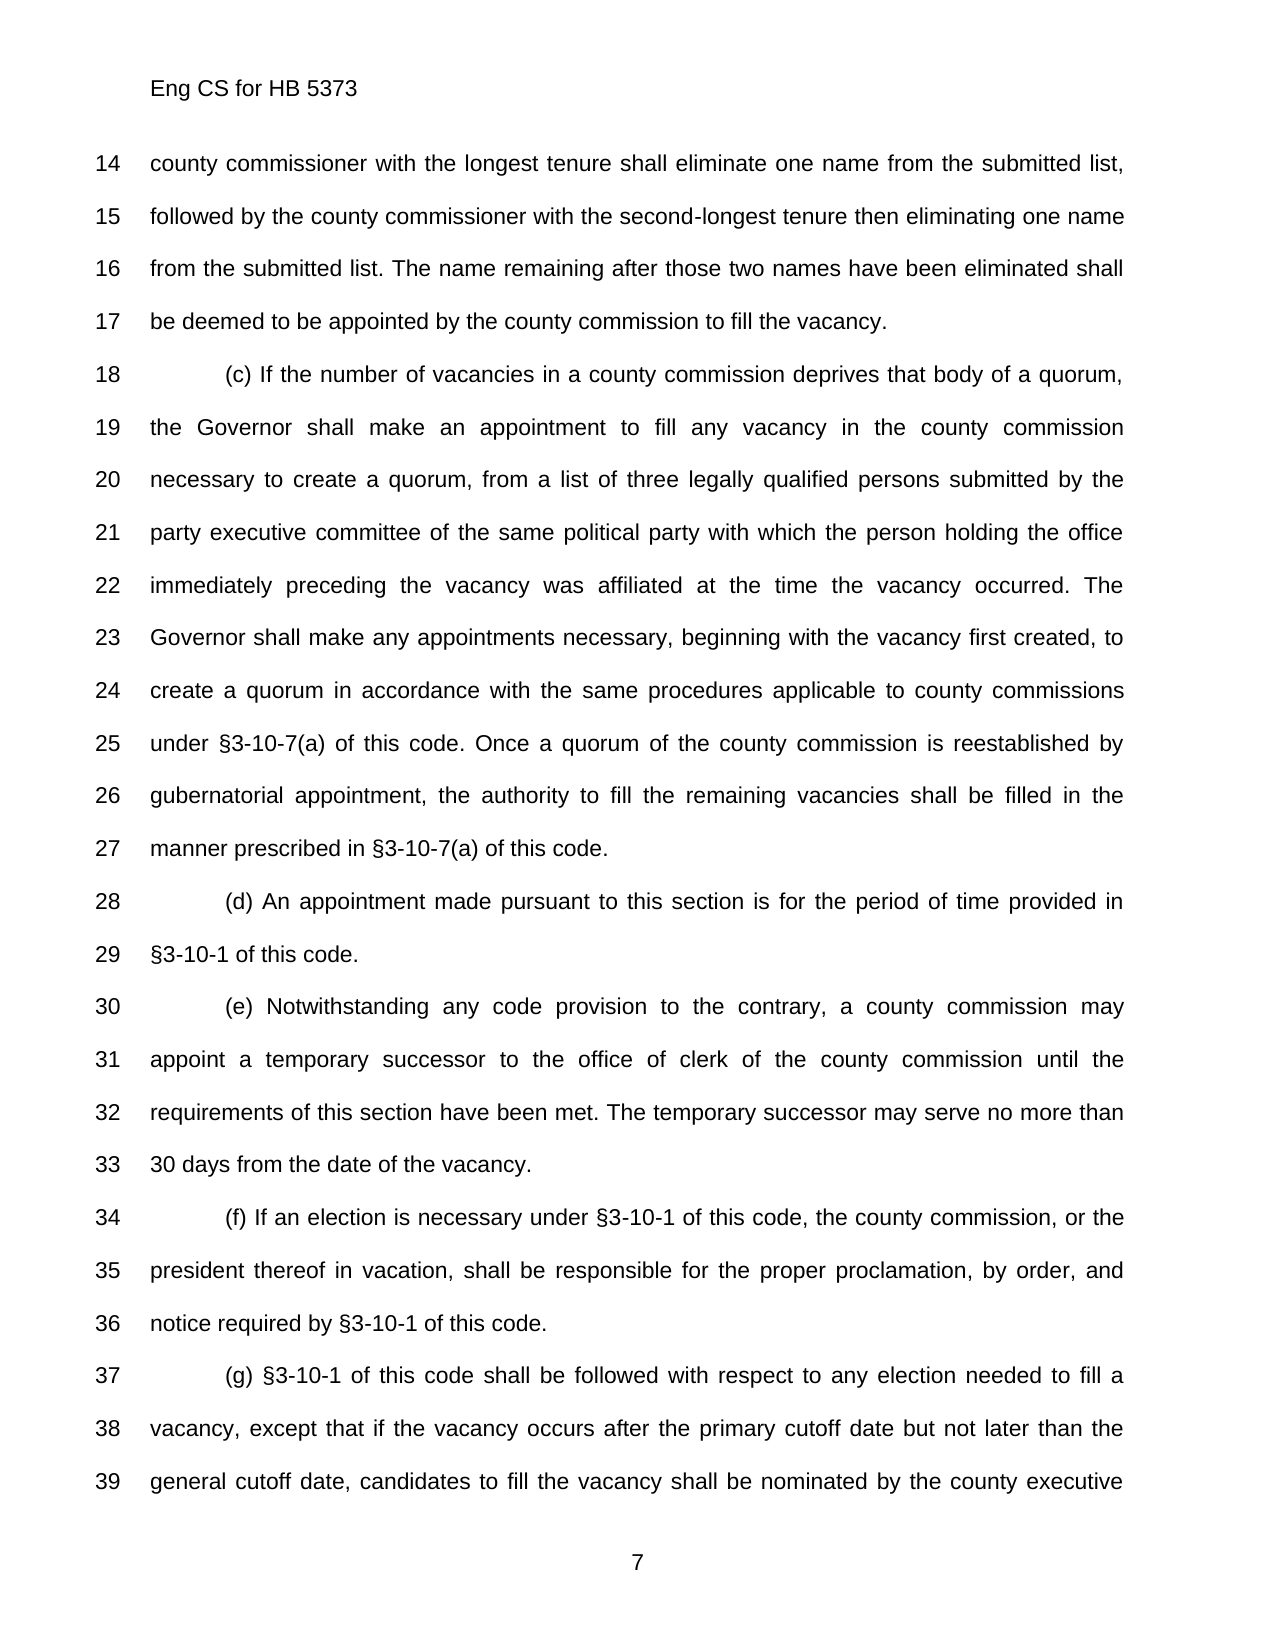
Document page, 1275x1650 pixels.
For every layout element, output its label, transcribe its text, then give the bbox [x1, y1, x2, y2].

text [150, 1362, 1125, 1494]
text (c) If the number of vacancies in a county commission deprives that body of a quorum, the Governor shall make an appointment to fill any vacancy in the county commission necessary to create a quorum, from a list of three legally qualified persons submitted by the party executive committee of the same political party with which the person holding the office immediately preceding the vacancy was affiliated at the time the vacancy occurred. The Governor shall make any appointments necessary, beginning with the vacancy first created, to create a quorum in accordance with the same procedures applicable to county commissions under §3-10-7(a) of this code. Once a quorum of the county commission is reestablished by gubernatorial appointment, the authority to fill the remaining vacancies shall be filled in the manner prescribed in §3-10-7(a) of this code. [150, 361, 1125, 862]
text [150, 150, 1125, 334]
text (e) Notwithstanding any code provision to the contrary, a county commission may appoint a temporary successor to the office of clerk of the county commission until the requirements of this section have been met. The temporary successor may serve no more than 30 days from the date of the vacancy. [150, 993, 1125, 1178]
text (f) If an election is necessary under §3-10-1 of this code, the county commission, or the president thereof in vacation, shall be responsible for the proper proclamation, by order, and notice required by §3-10-1 of this code. [150, 1204, 1125, 1336]
text (d) An appointment made pursuant to this section is for the period of time provided in §3-10-1 of this code. [150, 888, 1125, 967]
